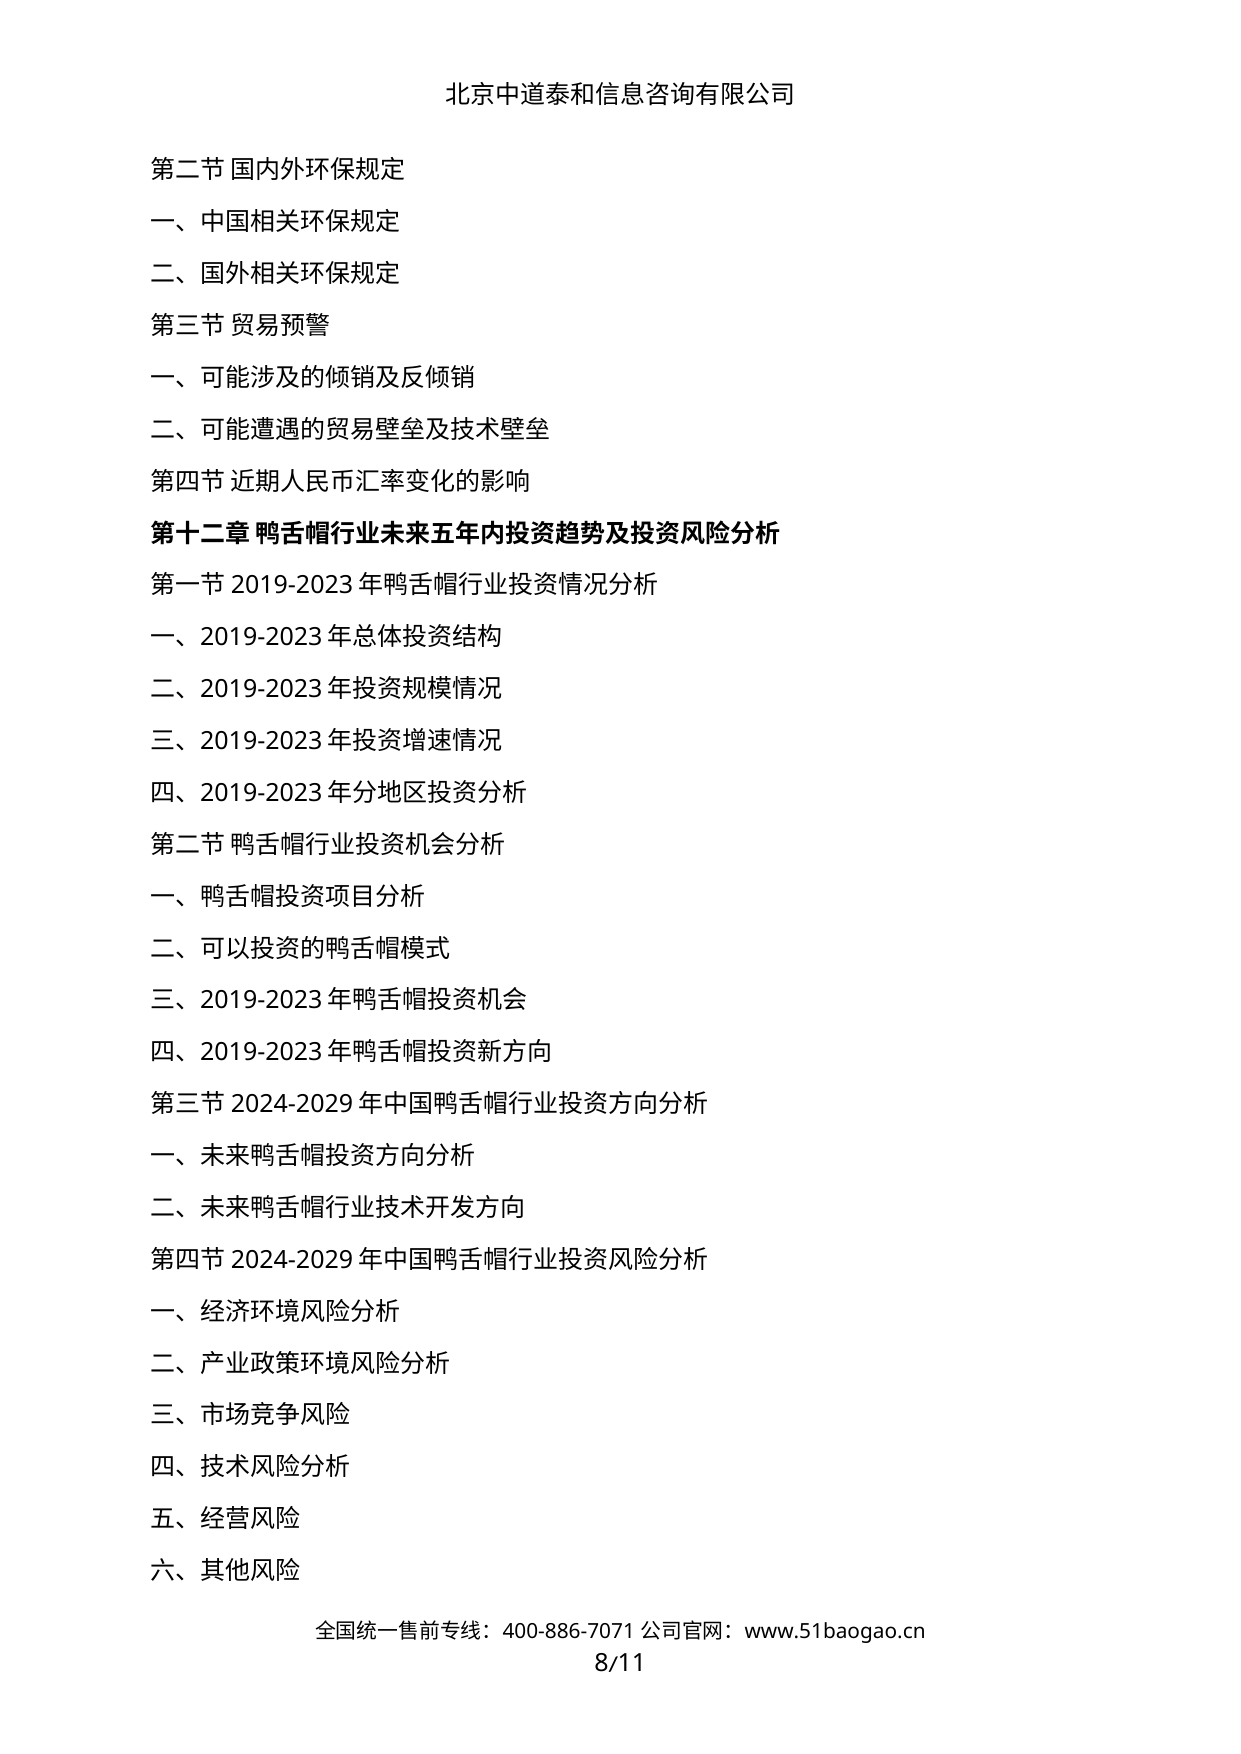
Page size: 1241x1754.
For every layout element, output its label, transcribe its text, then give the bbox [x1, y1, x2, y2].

text 二、未来鸭舌帽行业技术开发方向 [150, 1187, 1090, 1224]
text 三、2019-2023年投资增速情况 [150, 721, 1090, 757]
text 四、2019-2023年鸭舌帽投资新方向 [150, 1032, 1090, 1068]
text 一、未来鸭舌帽投资方向分析 [150, 1136, 1090, 1172]
text 三、市场竞争风险 [150, 1395, 1090, 1431]
text 二、可能遭遇的贸易壁垒及技术壁垒 [150, 409, 1090, 446]
text 第二节 国内外环保规定 [150, 150, 1090, 186]
text 五、经营风险 [150, 1499, 1090, 1535]
text 六、其他风险 [150, 1551, 1090, 1587]
text 一、鸭舌帽投资项目分析 [150, 876, 1090, 912]
text 四、2019-2023年分地区投资分析 [150, 772, 1090, 809]
text 二、国外相关环保规定 [150, 254, 1090, 290]
text 三、2019-2023年鸭舌帽投资机会 [150, 980, 1090, 1016]
text 一、2019-2023年总体投资结构 [150, 617, 1090, 653]
text 四、技术风险分析 [150, 1447, 1090, 1483]
text 一、经济环境风险分析 [150, 1291, 1090, 1327]
text 第二节 鸭舌帽行业投资机会分析 [150, 824, 1090, 861]
text 二、2019-2023年投资规模情况 [150, 669, 1090, 705]
text 一、可能涉及的倾销及反倾销 [150, 357, 1090, 394]
text 第一节 2019-2023年鸭舌帽行业投资情况分析 [150, 565, 1090, 601]
text 第三节 2024-2029年中国鸭舌帽行业投资方向分析 [150, 1084, 1090, 1120]
text 第四节 2024-2029年中国鸭舌帽行业投资风险分析 [150, 1239, 1090, 1276]
text 第十二章 鸭舌帽行业未来五年内投资趋势及投资风险分析 [150, 513, 1090, 549]
text 一、中国相关环保规定 [150, 202, 1090, 238]
text 二、可以投资的鸭舌帽模式 [150, 928, 1090, 964]
text 第四节 近期人民币汇率变化的影响 [150, 461, 1090, 497]
text 二、产业政策环境风险分析 [150, 1343, 1090, 1379]
text 第三节 贸易预警 [150, 306, 1090, 342]
